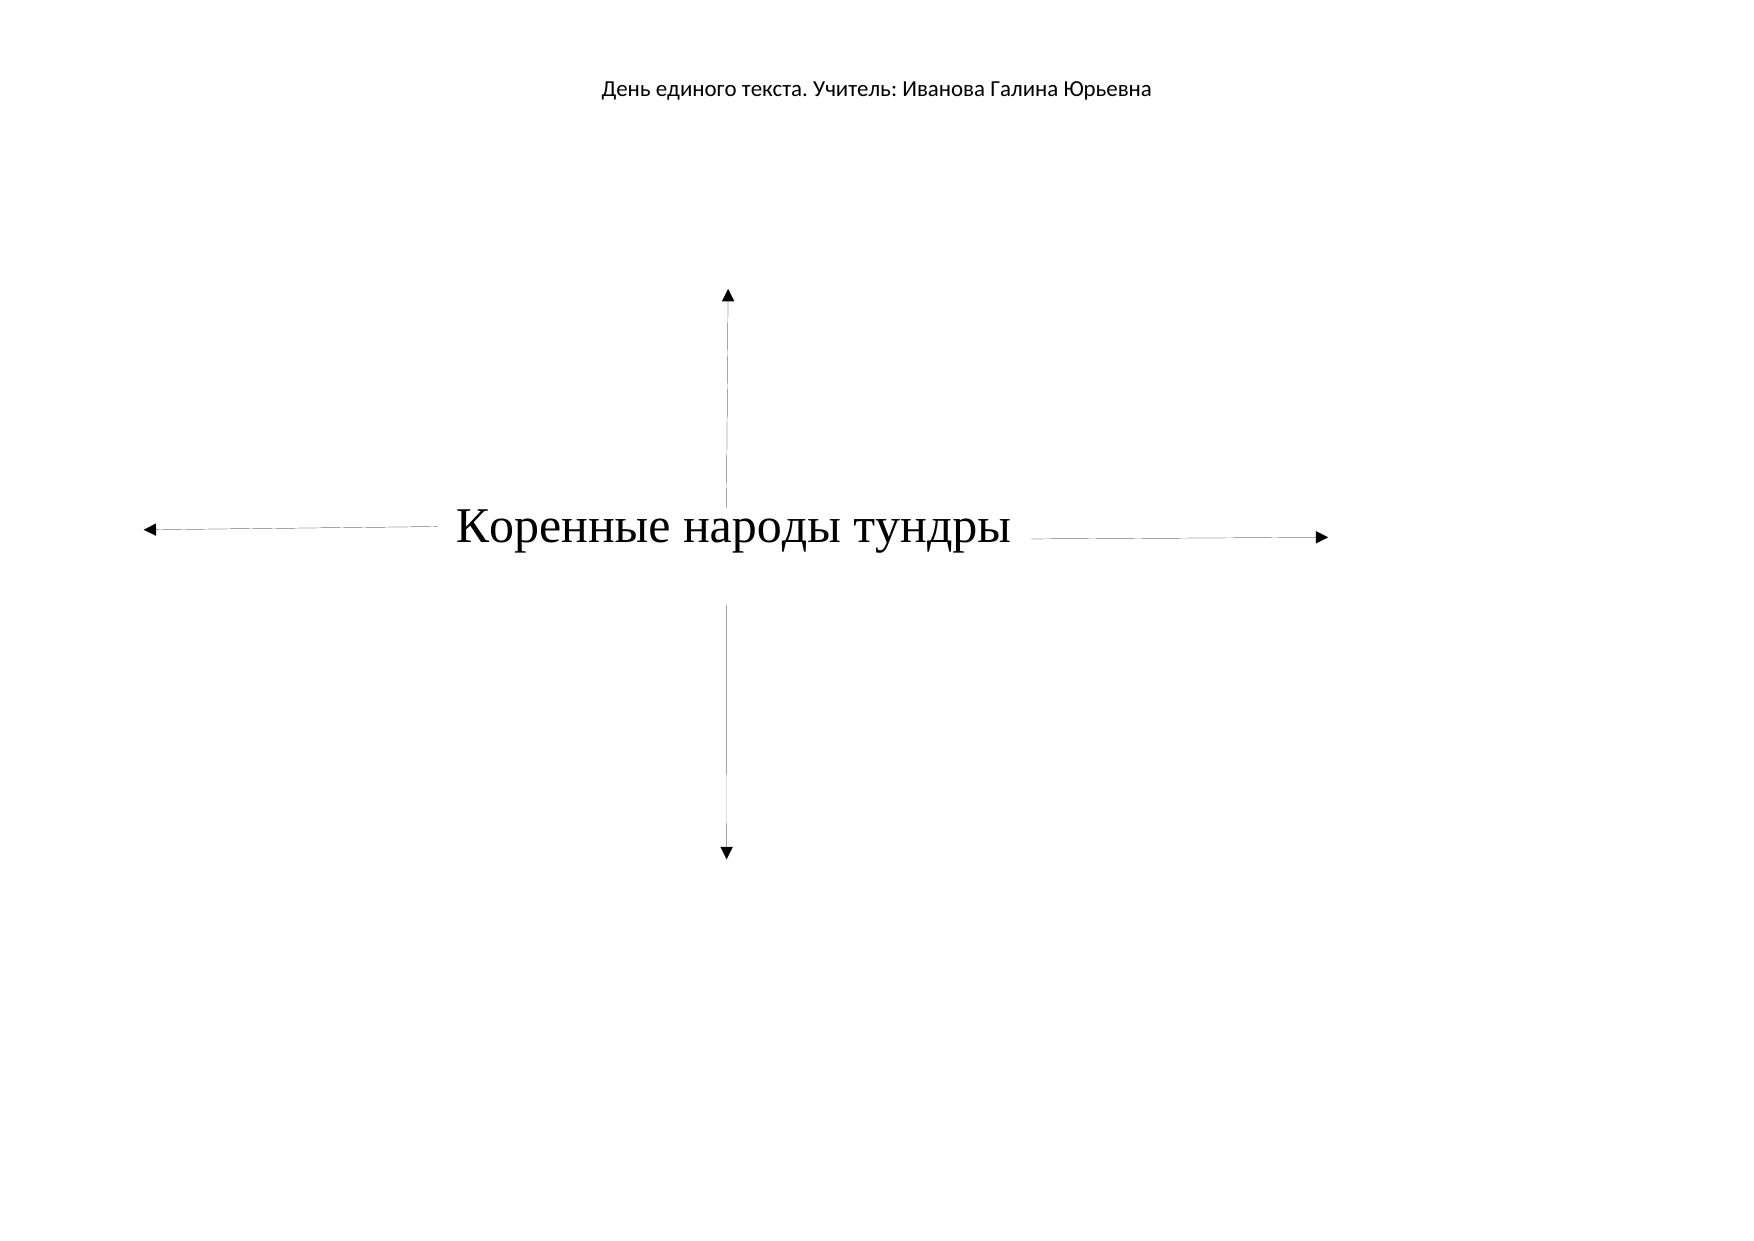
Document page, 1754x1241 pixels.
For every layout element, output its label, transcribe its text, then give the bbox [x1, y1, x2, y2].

text Коренные народы тундры [118, 495, 1636, 553]
